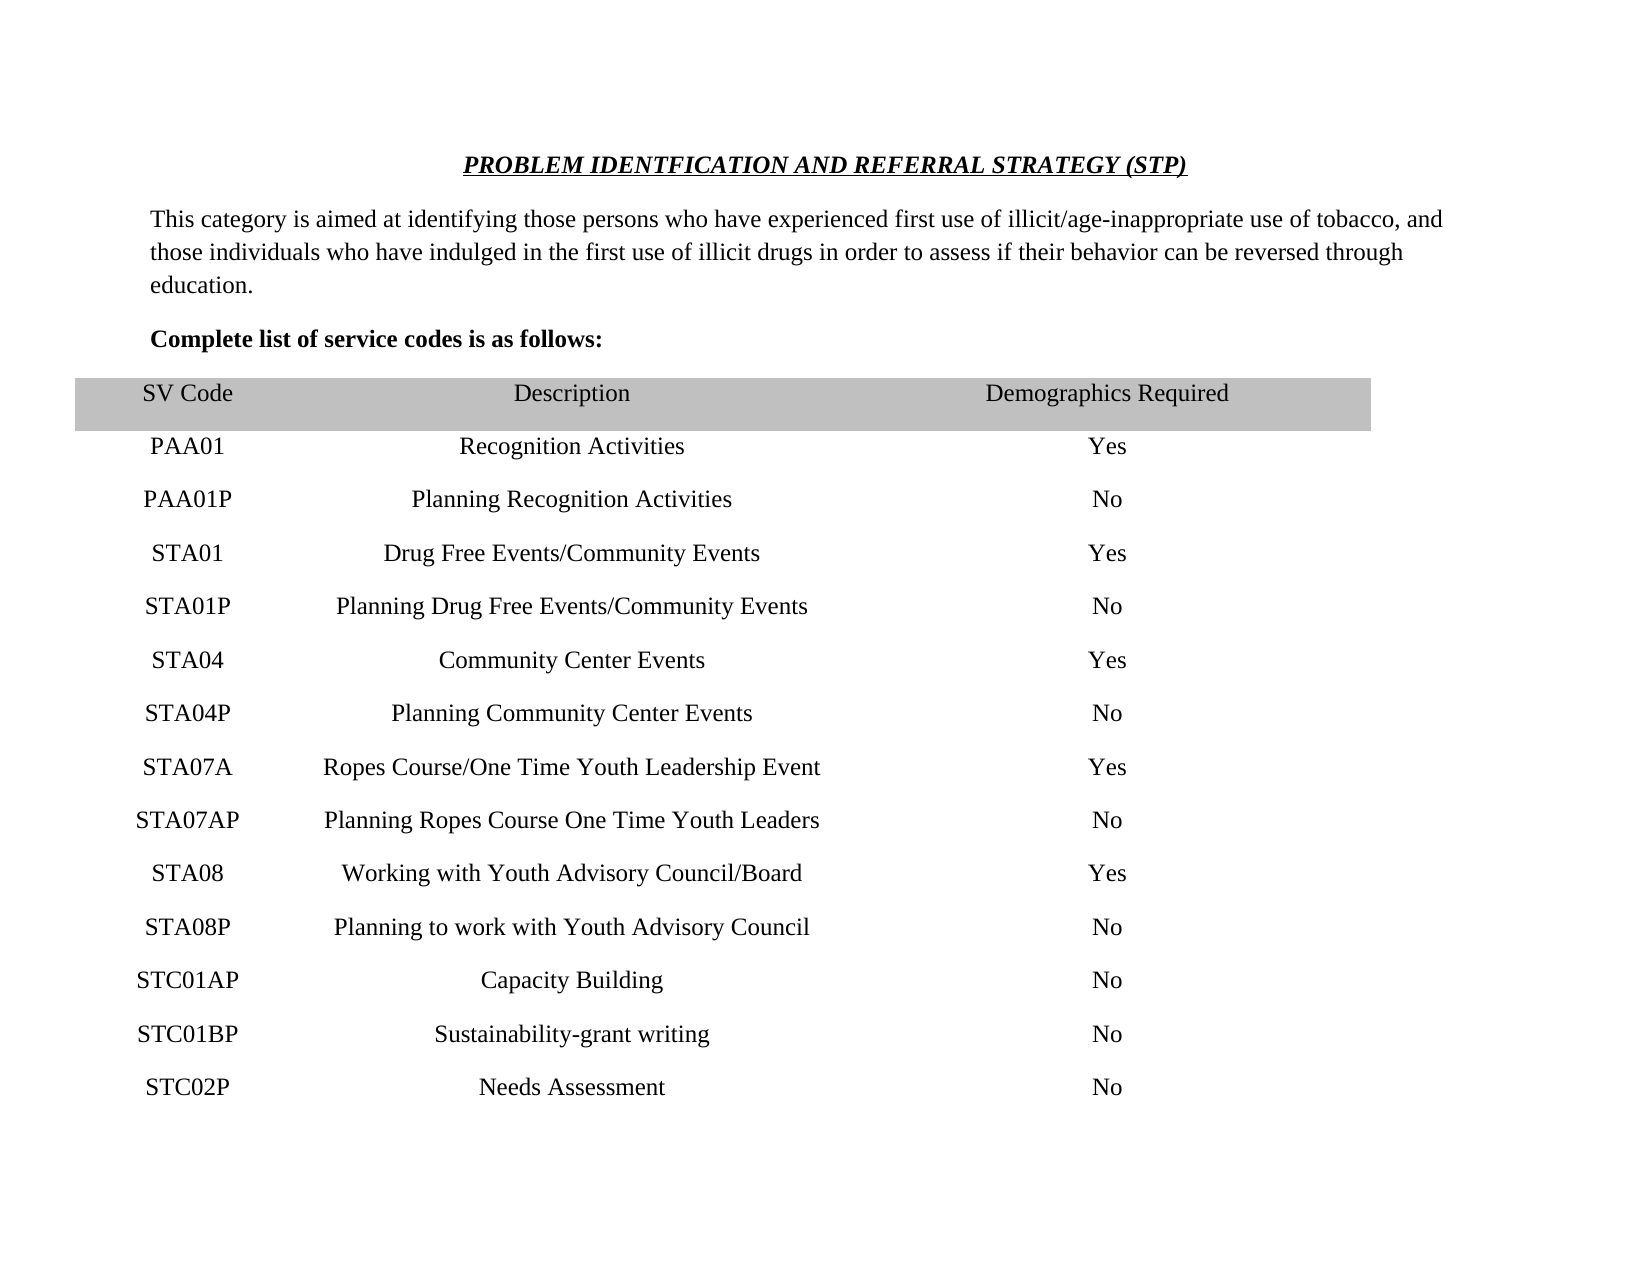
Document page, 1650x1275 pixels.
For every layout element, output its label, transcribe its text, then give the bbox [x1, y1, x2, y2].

table_cell Working with Youth Advisory Council/Board [300, 859, 844, 912]
table_cell STA08 [75, 859, 300, 912]
table_cell Sustainability-grant writing [300, 1019, 844, 1072]
table_cell STA07A [75, 752, 300, 805]
table_cell Yes [844, 538, 1371, 591]
table_cell Recognition Activities [300, 431, 844, 484]
text This category is aimed at identifying those persons who have experienced first use of illicit/age-inappropriate use of tobacco, and those individuals who have indulged in the first use of illicit drugs in order to assess if their behavior can be reversed through education. [150, 204, 1500, 299]
table_header Demographics Required [844, 378, 1371, 431]
table_cell Planning Recognition Activities [300, 485, 844, 538]
text Complete list of service codes is as follows: [150, 324, 1500, 352]
text PROBLEM IDENTFICATION AND REFERRAL STRATEGY (STP) [150, 150, 1500, 179]
table_cell Planning Drug Free Events/Community Events [300, 591, 844, 645]
table_cell Needs Assessment [300, 1072, 844, 1102]
table_cell Drug Free Events/Community Events [300, 538, 844, 591]
table_header Description [300, 378, 844, 431]
table_cell STA01P [75, 591, 300, 645]
table_cell No [844, 485, 1371, 538]
table_cell Planning Ropes Course One Time Youth Leaders [300, 805, 844, 858]
table_cell STA08P [75, 912, 300, 965]
table_cell No [844, 1019, 1371, 1072]
table_cell PAA01P [75, 485, 300, 538]
table_cell Ropes Course/One Time Youth Leadership Event [300, 752, 844, 805]
table_cell Yes [844, 645, 1371, 698]
table_cell Planning Community Center Events [300, 698, 844, 752]
table_cell No [844, 698, 1371, 752]
table_cell Capacity Building [300, 965, 844, 1019]
table_cell No [844, 805, 1371, 858]
table_cell STA04 [75, 645, 300, 698]
table_cell STA01 [75, 538, 300, 591]
table_cell STA04P [75, 698, 300, 752]
table_cell Yes [844, 752, 1371, 805]
table_cell STC01BP [75, 1019, 300, 1072]
table_cell PAA01 [75, 431, 300, 484]
table_cell No [844, 1072, 1371, 1102]
table_cell Planning to work with Youth Advisory Council [300, 912, 844, 965]
table_cell No [844, 965, 1371, 1019]
table_cell Community Center Events [300, 645, 844, 698]
table_cell STC02P [75, 1072, 300, 1102]
table_header SV Code [75, 378, 300, 431]
table_cell No [844, 591, 1371, 645]
table_cell Yes [844, 859, 1371, 912]
table_cell No [844, 912, 1371, 965]
table_cell STA07AP [75, 805, 300, 858]
table_cell STC01AP [75, 965, 300, 1019]
table_cell Yes [844, 431, 1371, 484]
